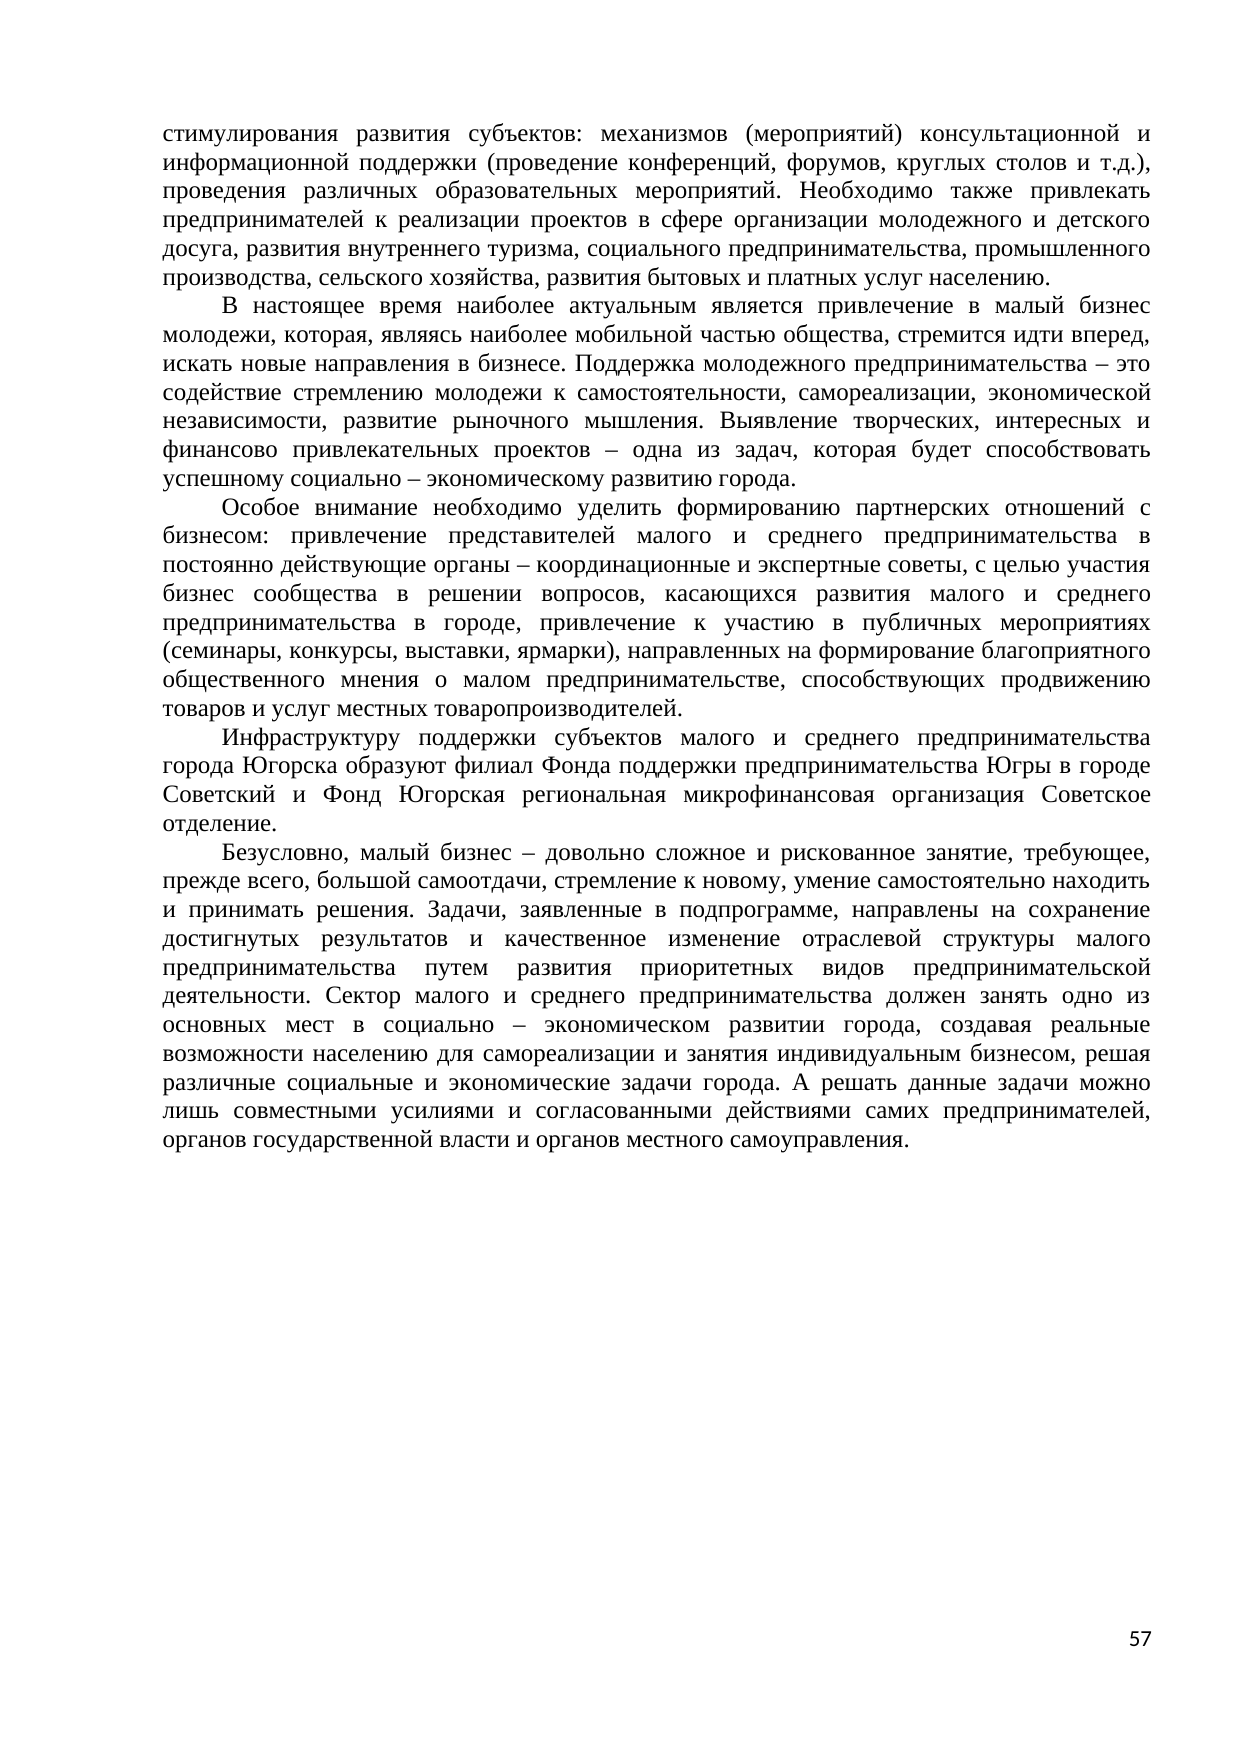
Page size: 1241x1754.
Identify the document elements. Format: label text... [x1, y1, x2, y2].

text Безусловно, малый бизнес – довольно сложное и рискованное занятие, требующее, прежде всего, большой самоотдачи, стремление к новому, умение самостоятельно находить и принимать решения. Задачи, заявленные в подпрограмме, направлены на сохранение достигнутых результатов и качественное изменение отраслевой структуры малого предпринимательства путем развития приоритетных видов предпринимательской деятельности. Сектор малого и среднего предпринимательства должен занять одно из основных мест в социально – экономическом развитии города, создавая реальные возможности населению для самореализации и занятия индивидуальным бизнесом, решая различные социальные и экономические задачи города. А решать данные задачи можно лишь совместными усилиями и согласованными действиями самих предпринимателей, органов государственной власти и органов местного самоуправления. [162, 837, 1152, 1153]
text В настоящее время наиболее актуальным является привлечение в малый бизнес молодежи, которая, являясь наиболее мобильной частью общества, стремится идти вперед, искать новые направления в бизнесе. Поддержка молодежного предпринимательства – это содействие стремлению молодежи к самостоятельности, самореализации, экономической независимости, развитие рыночного мышления. Выявление творческих, интересных и финансово привлекательных проектов – одна из задач, которая будет способствовать успешному социально – экономическому развитию города. [162, 291, 1152, 492]
text Особое внимание необходимо уделить формированию партнерских отношений с бизнесом: привлечение представителей малого и среднего предпринимательства в постоянно действующие органы – координационные и экспертные советы, с целью участия бизнес сообщества в решении вопросов, касающихся развития малого и среднего предпринимательства в городе, привлечение к участию в публичных мероприятиях (семинары, конкурсы, выставки, ярмарки), направленных на формирование благоприятного общественного мнения о малом предпринимательстве, способствующих продвижению товаров и услуг местных товаропроизводителей. [162, 492, 1152, 722]
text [162, 118, 1152, 291]
text Инфраструктуру поддержки субъектов малого и среднего предпринимательства города Югорска образуют филиал Фонда поддержки предпринимательства Югры в городе Советский и Фонд Югорская региональная микрофинансовая организация Советское отделение. [162, 722, 1152, 837]
